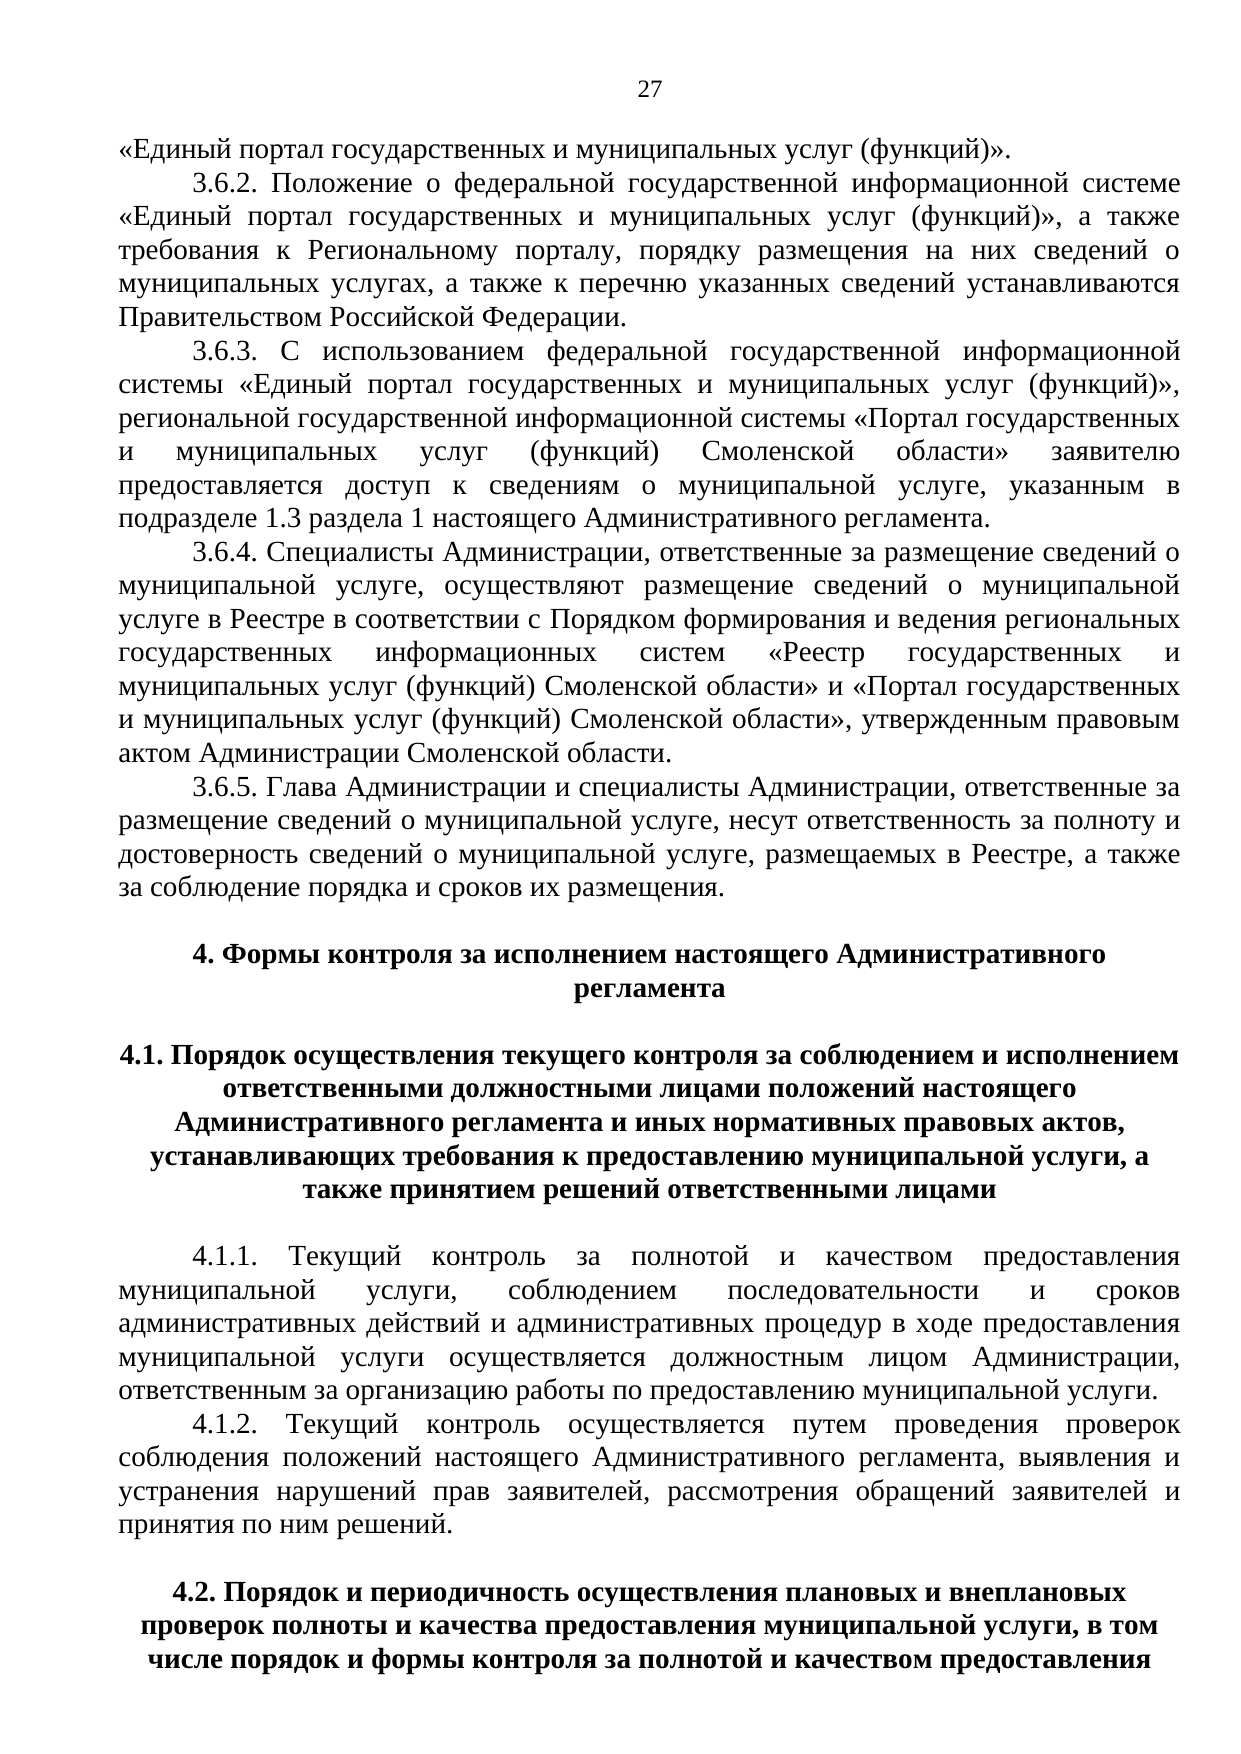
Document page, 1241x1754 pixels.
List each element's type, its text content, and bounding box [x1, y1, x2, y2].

text 3.6.2. Положение о федеральной государственной информационной системе «Единый портал государственных и муниципальных услуг (функций)», а также требования к Региональному порталу, порядку размещения на них сведений о муниципальных услугах, а также к перечню указанных сведений устанавливаются Правительством Российской Федерации. [118, 165, 1181, 333]
text 3.6.3. С использованием федеральной государственной информационной системы «Единый портал государственных и муниципальных услуг (функций)», региональной государственной информационной системы «Портал государственных и муниципальных услуг (функций) Смоленской области» заявителю предоставляется доступ к сведениям о муниципальной услуге, указанным в подразделе 1.3 раздела 1 настоящего Административного регламента. [118, 333, 1181, 534]
text 4.1. Порядок осуществления текущего контроля за соблюдением и исполнением ответственными должностными лицами положений настоящего Административного регламента и иных нормативных правовых актов, устанавливающих требования к предоставлению муниципальной услуги, а также принятием решений ответственными лицами [118, 1037, 1181, 1205]
text 4.1.1. Текущий контроль за полнотой и качеством предоставления муниципальной услуги, соблюдением последовательности и сроков административных действий и административных процедур в ходе предоставления муниципальной услуги осуществляется должностным лицом Администрации, ответственным за организацию работы по предоставлению муниципальной услуги. [118, 1238, 1181, 1406]
text 3.6.5. Глава Администрации и специалисты Администрации, ответственные за размещение сведений о муниципальной услуге, несут ответственность за полноту и достоверность сведений о муниципальной услуге, размещаемых в Реестре, а также за соблюдение порядка и сроков их размещения. [118, 769, 1181, 903]
text 4.1.2. Текущий контроль осуществляется путем проведения проверок соблюдения положений настоящего Административного регламента, выявления и устранения нарушений прав заявителей, рассмотрения обращений заявителей и принятия по ним решений. [118, 1406, 1181, 1540]
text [118, 131, 1181, 165]
text 4. Формы контроля за исполнением настоящего Административного регламента [118, 936, 1181, 1003]
text 3.6.4. Специалисты Администрации, ответственные за размещение сведений о муниципальной услуге, осуществляют размещение сведений о муниципальной услуге в Реестре в соответствии с Порядком формирования и ведения региональных государственных информационных систем «Реестр государственных и муниципальных услуг (функций) Смоленской области» и «Портал государственных и муниципальных услуг (функций) Смоленской области», утвержденным правовым актом Администрации Смоленской области. [118, 534, 1181, 769]
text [118, 1574, 1181, 1674]
